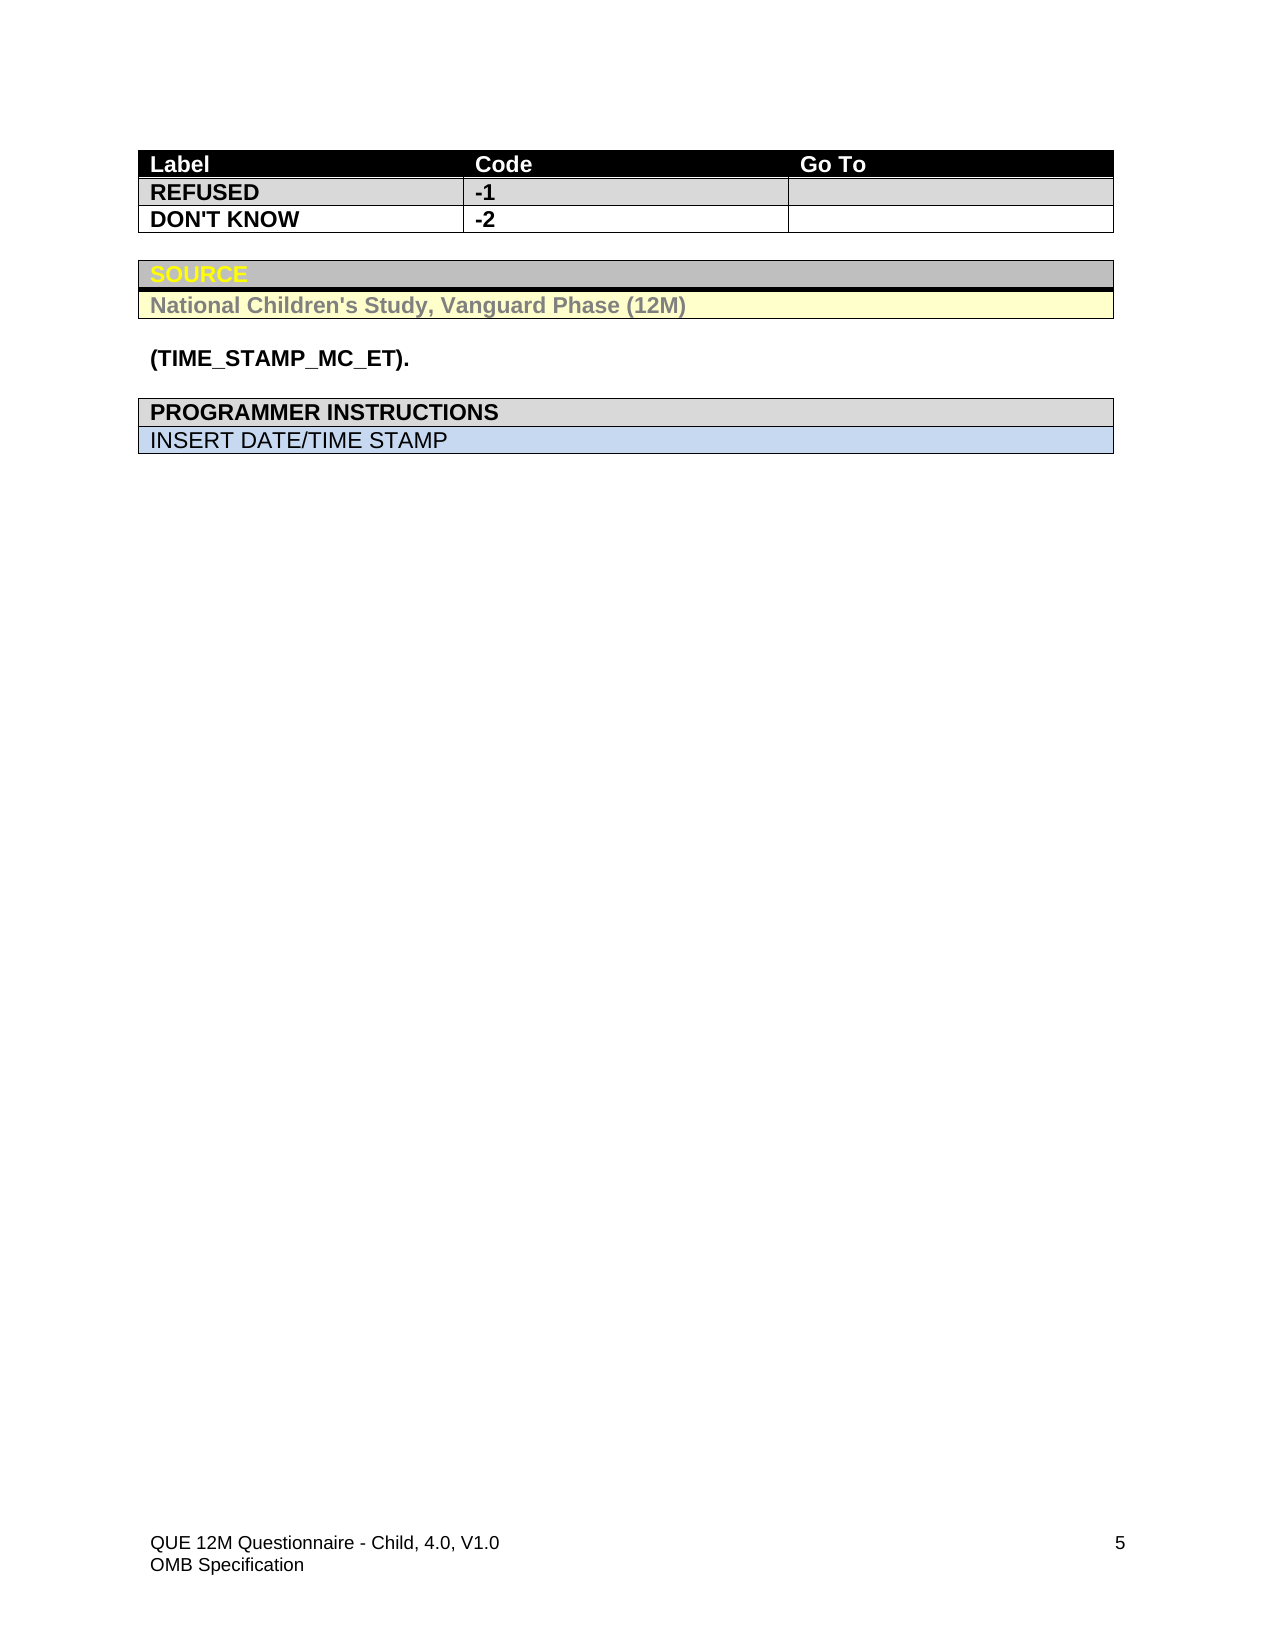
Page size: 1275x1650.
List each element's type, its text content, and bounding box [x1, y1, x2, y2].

table_header Code [464, 151, 788, 177]
table_cell National Children's Study, Vanguard Phase (12M) [139, 292, 1113, 318]
table_cell [789, 206, 1113, 232]
table_cell REFUSED [139, 179, 463, 205]
table_header Label [139, 151, 463, 177]
text (TIME_STAMP_MC_ET). [150, 345, 1125, 372]
table_cell -2 [464, 206, 788, 232]
table_header SOURCE [139, 261, 1113, 287]
table_cell [789, 179, 1113, 205]
table_header PROGRAMMER INSTRUCTIONS [139, 399, 1113, 426]
table_cell INSERT DATE/TIME STAMP [139, 427, 1113, 453]
table_header Go To [789, 151, 1113, 177]
table_cell DON'T KNOW [139, 206, 463, 232]
table_cell -1 [464, 179, 788, 205]
